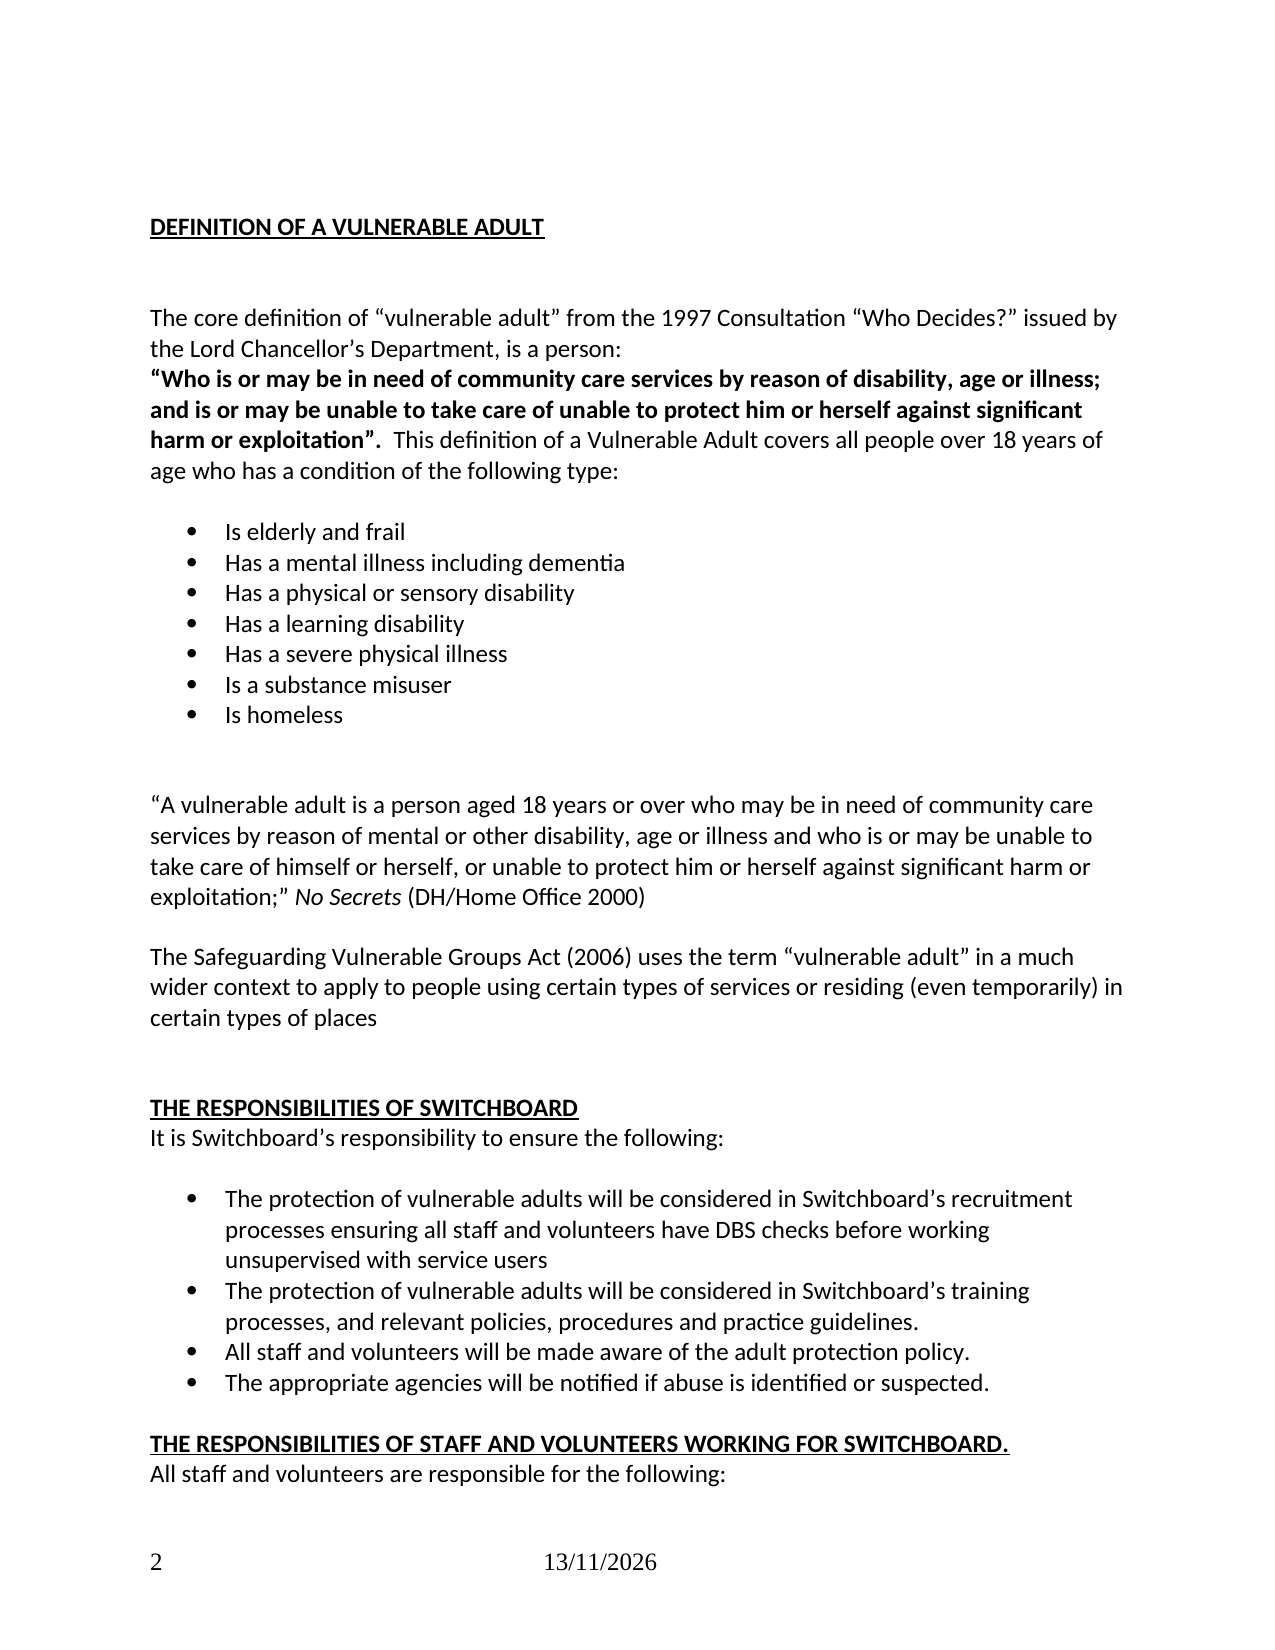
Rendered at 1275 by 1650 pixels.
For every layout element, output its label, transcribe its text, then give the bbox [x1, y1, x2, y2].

list Has a severe physical illness [187, 638, 1125, 669]
text THE RESPONSIBILITIES OF SWITCHBOARD [150, 1092, 1125, 1123]
list Has a mental illness including dementia [187, 547, 1125, 577]
list The protection of vulnerable adults will be considered in Switchboard’s recruitment processes ensuring all staff and volunteers have DBS checks before working unsupervised with service users [187, 1184, 1125, 1275]
list The appropriate agencies will be notified if abuse is identified or suspected. [187, 1367, 1125, 1397]
list Is homeless [187, 699, 1125, 730]
text It is Switchboard’s responsibility to ensure the following: [150, 1123, 1125, 1153]
text All staff and volunteers are responsible for the following: [150, 1458, 1125, 1489]
list Is elderly and frail [187, 516, 1125, 547]
list Has a learning disability [187, 608, 1125, 638]
text “A vulnerable adult is a person aged 18 years or over who may be in need of community care services by reason of mental or other disability, age or illness and who is or may be unable to take care of himself or herself, or unable to protect him or herself against significant harm or exploitation;” No Secrets (DH/Home Office 2000) [150, 789, 1125, 912]
list The protection of vulnerable adults will be considered in Switchboard’s training processes, and relevant policies, procedures and practice guidelines. [187, 1275, 1125, 1336]
list Is a substance misuser [187, 669, 1125, 699]
list All staff and volunteers will be made aware of the adult protection policy. [187, 1336, 1125, 1367]
list Has a physical or sensory disability [187, 577, 1125, 608]
text THE RESPONSIBILITIES OF STAFF AND VOLUNTEERS WORKING FOR SWITCHBOARD. [150, 1428, 1125, 1458]
subtitle DEFINITION OF A VULNERABLE ADULT [150, 211, 1125, 242]
text The Safeguarding Vulnerable Groups Act (2006) uses the term “vulnerable adult” in a much wider context to apply to people using certain types of services or residing (even temporarily) in certain types of places [150, 941, 1125, 1032]
text The core definition of “vulnerable adult” from the 1997 Consultation “Who Decides?” issued by the Lord Chancellor’s Department, is a person: “Who is or may be in need of community care services by reason of disability, age or illness; and is or may be unable to take care of unable to protect him or herself against significant harm or exploitation”. This definition of a Vulnerable Adult covers all people over 18 years of age who has a condition of the following type: [150, 303, 1125, 486]
